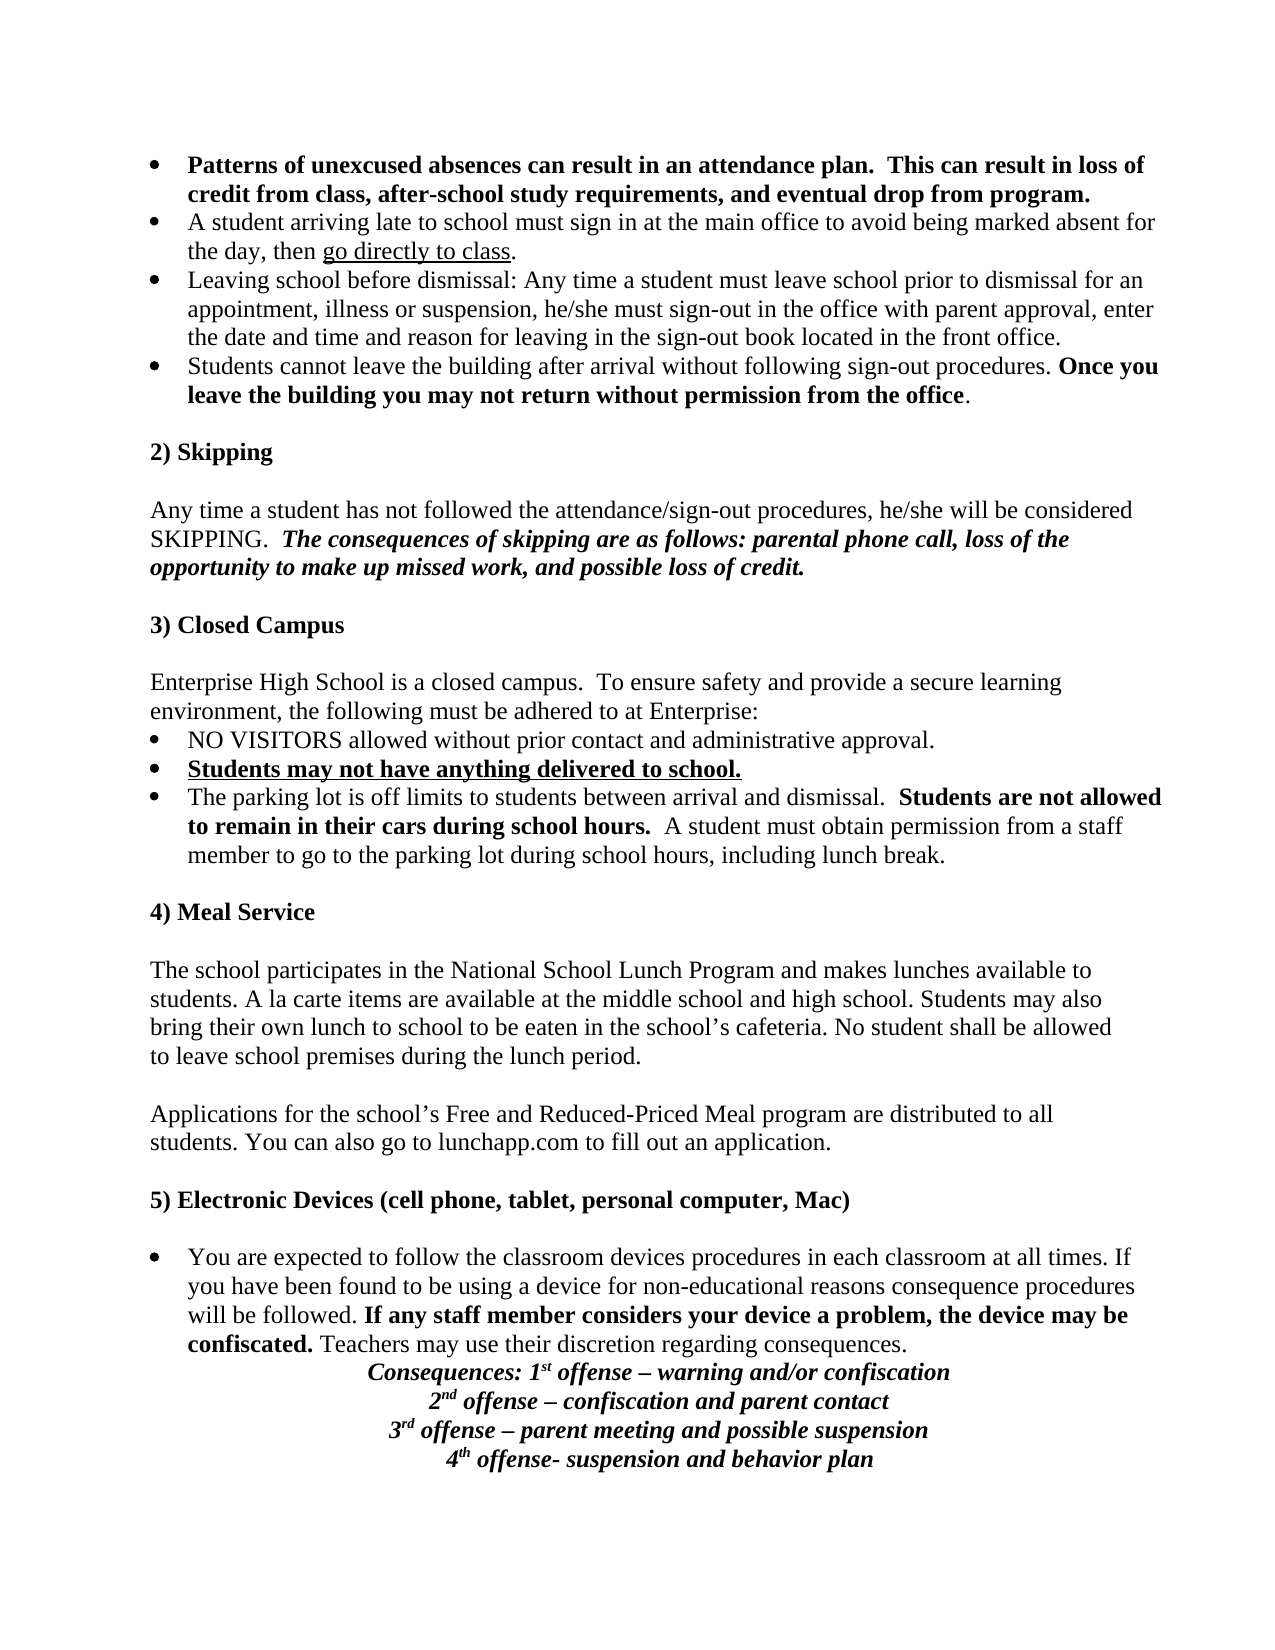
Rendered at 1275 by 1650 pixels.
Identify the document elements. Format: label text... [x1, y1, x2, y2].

list Students may not have anything delivered to school. [150, 754, 1170, 782]
list The parking lot is off limits to students between arrival and dismissal. Students are not allowed to remain in their cars during school hours. A student must obtain permission from a staff member to go to the parking lot during school hours, including lunch break. [150, 782, 1170, 869]
text Applications for the school’s Free and Reduced-Priced Meal program are distributed to all students. You can also go to lunchapp.com to fill out an application. [150, 1099, 1125, 1156]
text 4) Meal Service [150, 897, 1125, 926]
list Leaving school before dismissal: Any time a student must leave school prior to dismissal for an appointment, illness or suspension, he/she must sign-out in the office with parent approval, enter the date and time and reason for leaving in the sign-out book located in the front office. [150, 265, 1170, 351]
text 2nd offense – confiscation and parent contact [150, 1386, 1170, 1415]
text 5) Electronic Devices (cell phone, tablet, personal computer, Mac) [150, 1185, 1170, 1214]
text 3) Closed Campus [150, 610, 1170, 639]
list Patterns of unexcused absences can result in an attendance plan. This can result in loss of credit from class, after-school study requirements, and eventual drop from program. [150, 150, 1170, 207]
text 4th offense- suspension and behavior plan [150, 1444, 1170, 1472]
text Enterprise High School is a closed campus. To ensure safety and provide a secure learning environment, the following must be adhered to at Enterprise: [150, 667, 1170, 725]
text 3rd offense – parent meeting and possible suspension [150, 1415, 1170, 1444]
list Students cannot leave the building after arrival without following sign-out procedures. Once you leave the building you may not return without permission from the office. [150, 351, 1170, 409]
text Any time a student has not followed the attendance/sign-out procedures, he/she will be considered SKIPPING. The consequences of skipping are as follows: parental phone call, loss of the opportunity to make up missed work, and possible loss of credit. [150, 495, 1170, 581]
text The school participates in the National School Lunch Program and makes lunches available to students. A la carte items are available at the middle school and high school. Students may also bring their own lunch to school to be eaten in the school’s cafeteria. No student shall be allowed to leave school premises during the lunch period. [150, 955, 1125, 1070]
text Consequences: 1st offense – warning and/or confiscation [150, 1357, 1170, 1386]
list You are expected to follow the classroom devices procedures in each classroom at all times. If you have been found to be using a device for non-educational reasons consequence procedures will be followed. If any staff member considers your device a problem, the device may be confiscated. Teachers may use their discretion regarding consequences. [150, 1242, 1170, 1357]
text 2) Skipping [150, 437, 1170, 466]
list A student arriving late to school must sign in at the main office to avoid being marked absent for the day, then go directly to class. [150, 207, 1170, 265]
list NO VISITORS allowed without prior contact and administrative approval. [150, 725, 1170, 754]
